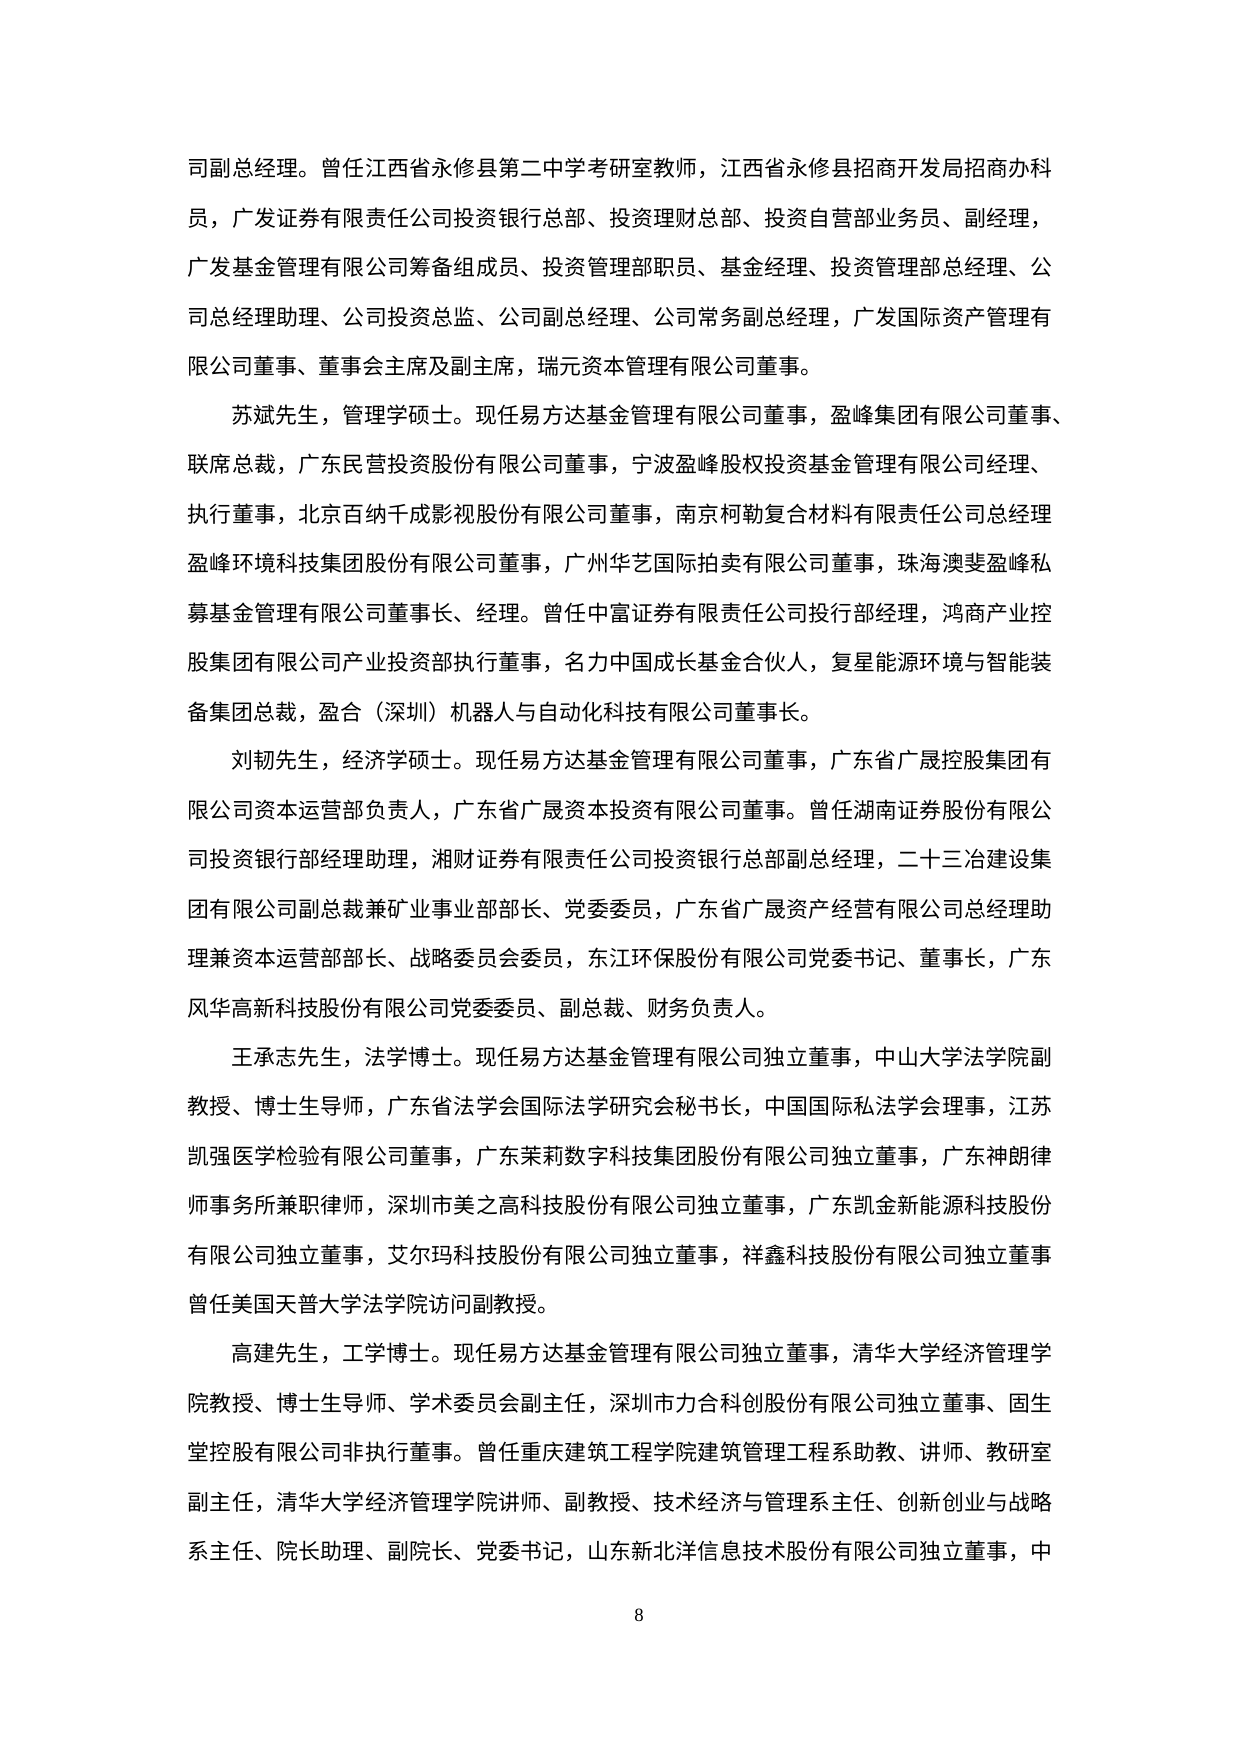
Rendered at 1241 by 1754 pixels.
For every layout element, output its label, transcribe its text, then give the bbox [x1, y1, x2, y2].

text 苏斌先生，管理学硕士。现任易方达基金管理有限公司董事，盈峰集团有限公司董事、联席总裁，广东民营投资股份有限公司董事，宁波盈峰股权投资基金管理有限公司经理、执行董事，北京百纳千成影视股份有限公司董事，南京柯勒复合材料有限责任公司总经理，盈峰环境科技集团股份有限公司董事，广州华艺国际拍卖有限公司董事，珠海澳斐盈峰私募基金管理有限公司董事长、经理。曾任中富证券有限责任公司投行部经理，鸿商产业控股集团有限公司产业投资部执行董事，名力中国成长基金合伙人，复星能源环境与智能装备集团总裁，盈合（深圳）机器人与自动化科技有限公司董事长。 [187, 397, 1053, 727]
text 王承志先生，法学博士。现任易方达基金管理有限公司独立董事，中山大学法学院副教授、博士生导师，广东省法学会国际法学研究会秘书长，中国国际私法学会理事，江苏凯强医学检验有限公司董事，广东茉莉数字科技集团股份有限公司独立董事，广东神朗律师事务所兼职律师，深圳市美之高科技股份有限公司独立董事，广东凯金新能源科技股份有限公司独立董事，艾尔玛科技股份有限公司独立董事，祥鑫科技股份有限公司独立董事。曾任美国天普大学法学院访问副教授。 [187, 1039, 1053, 1319]
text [187, 150, 1053, 381]
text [187, 1335, 1053, 1566]
text 刘韧先生，经济学硕士。现任易方达基金管理有限公司董事，广东省广晟控股集团有限公司资本运营部负责人，广东省广晟资本投资有限公司董事。曾任湖南证券股份有限公司投资银行部经理助理，湘财证券有限责任公司投资银行总部副总经理，二十三冶建设集团有限公司副总裁兼矿业事业部部长、党委委员，广东省广晟资产经营有限公司总经理助理兼资本运营部部长、战略委员会委员，东江环保股份有限公司党委书记、董事长，广东风华高新科技股份有限公司党委委员、副总裁、财务负责人。 [187, 743, 1053, 1023]
